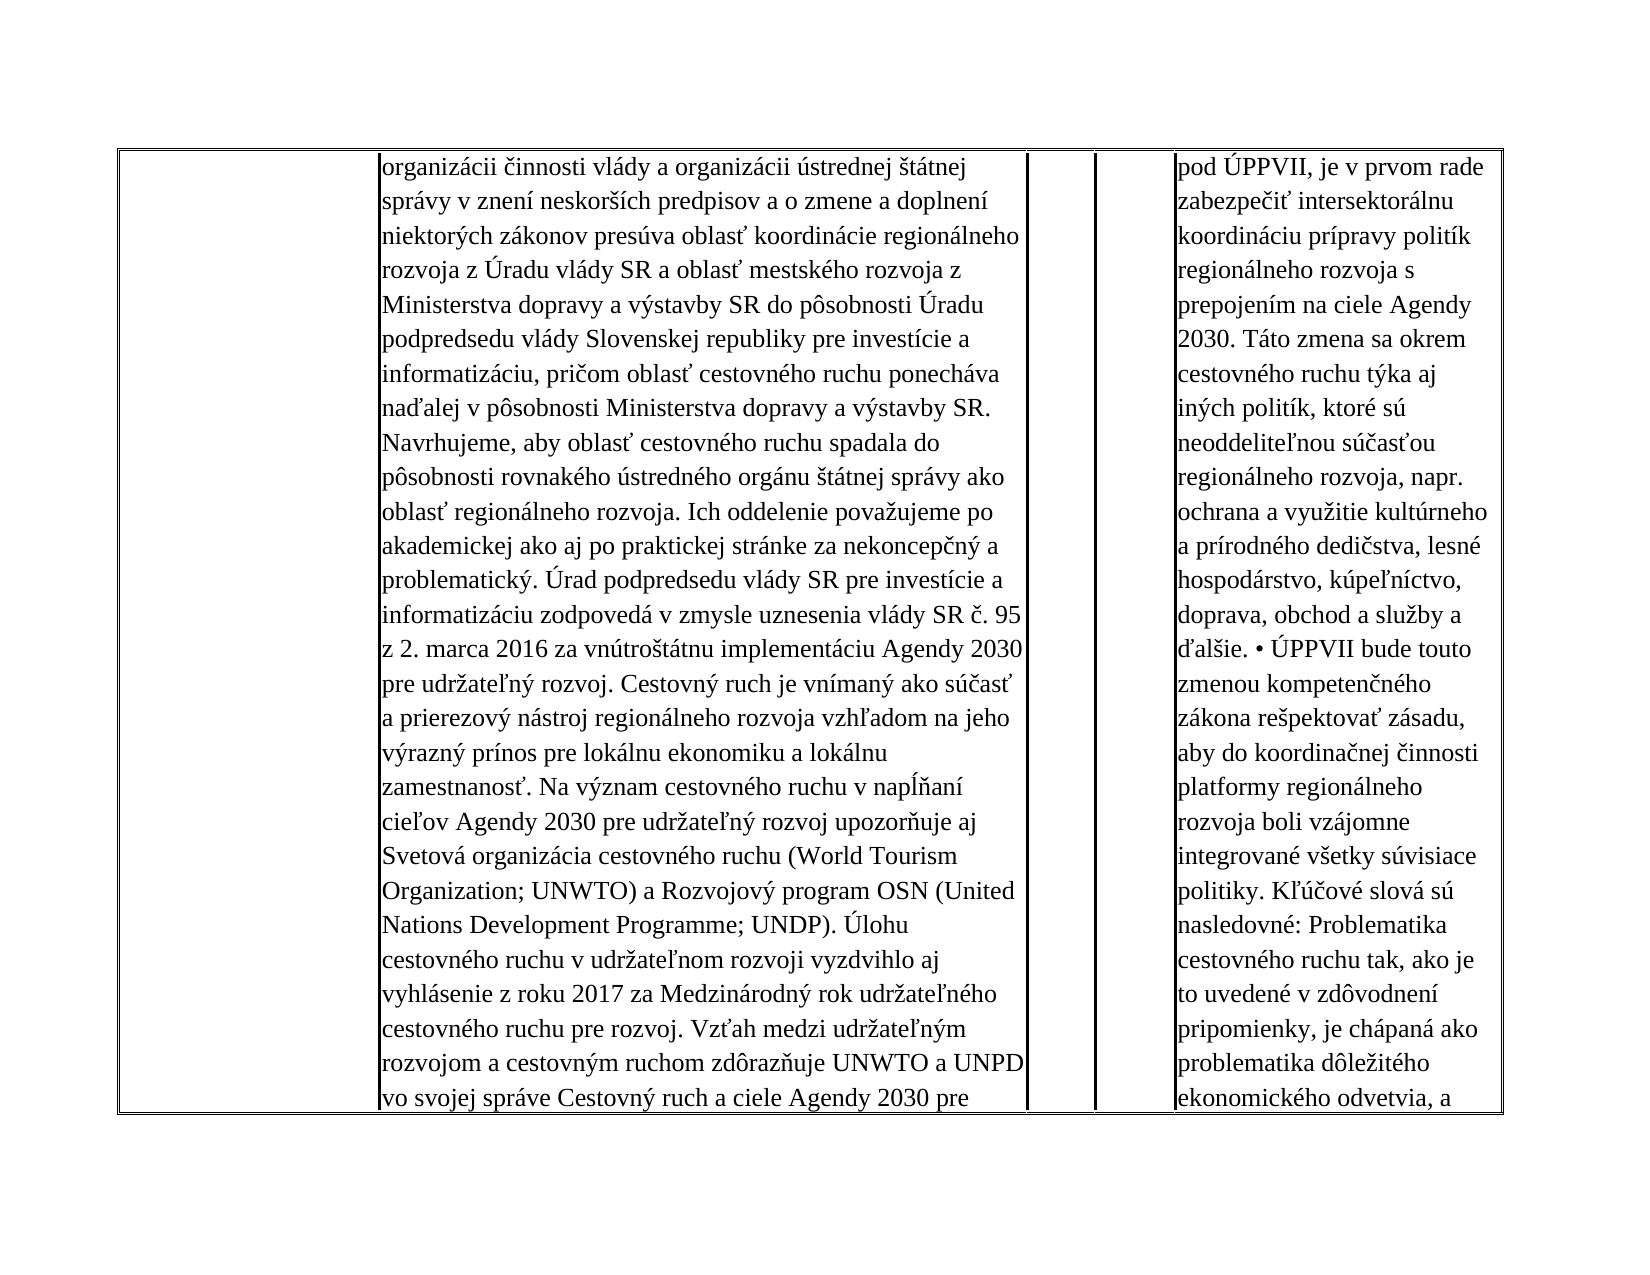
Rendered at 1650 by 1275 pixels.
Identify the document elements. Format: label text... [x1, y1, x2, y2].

table_cell Verejnosť [120, 151, 379, 1112]
table_cell N [1095, 149, 1175, 1112]
table_cell O [1027, 149, 1095, 1112]
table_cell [379, 149, 1027, 1112]
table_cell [1175, 151, 1501, 1112]
